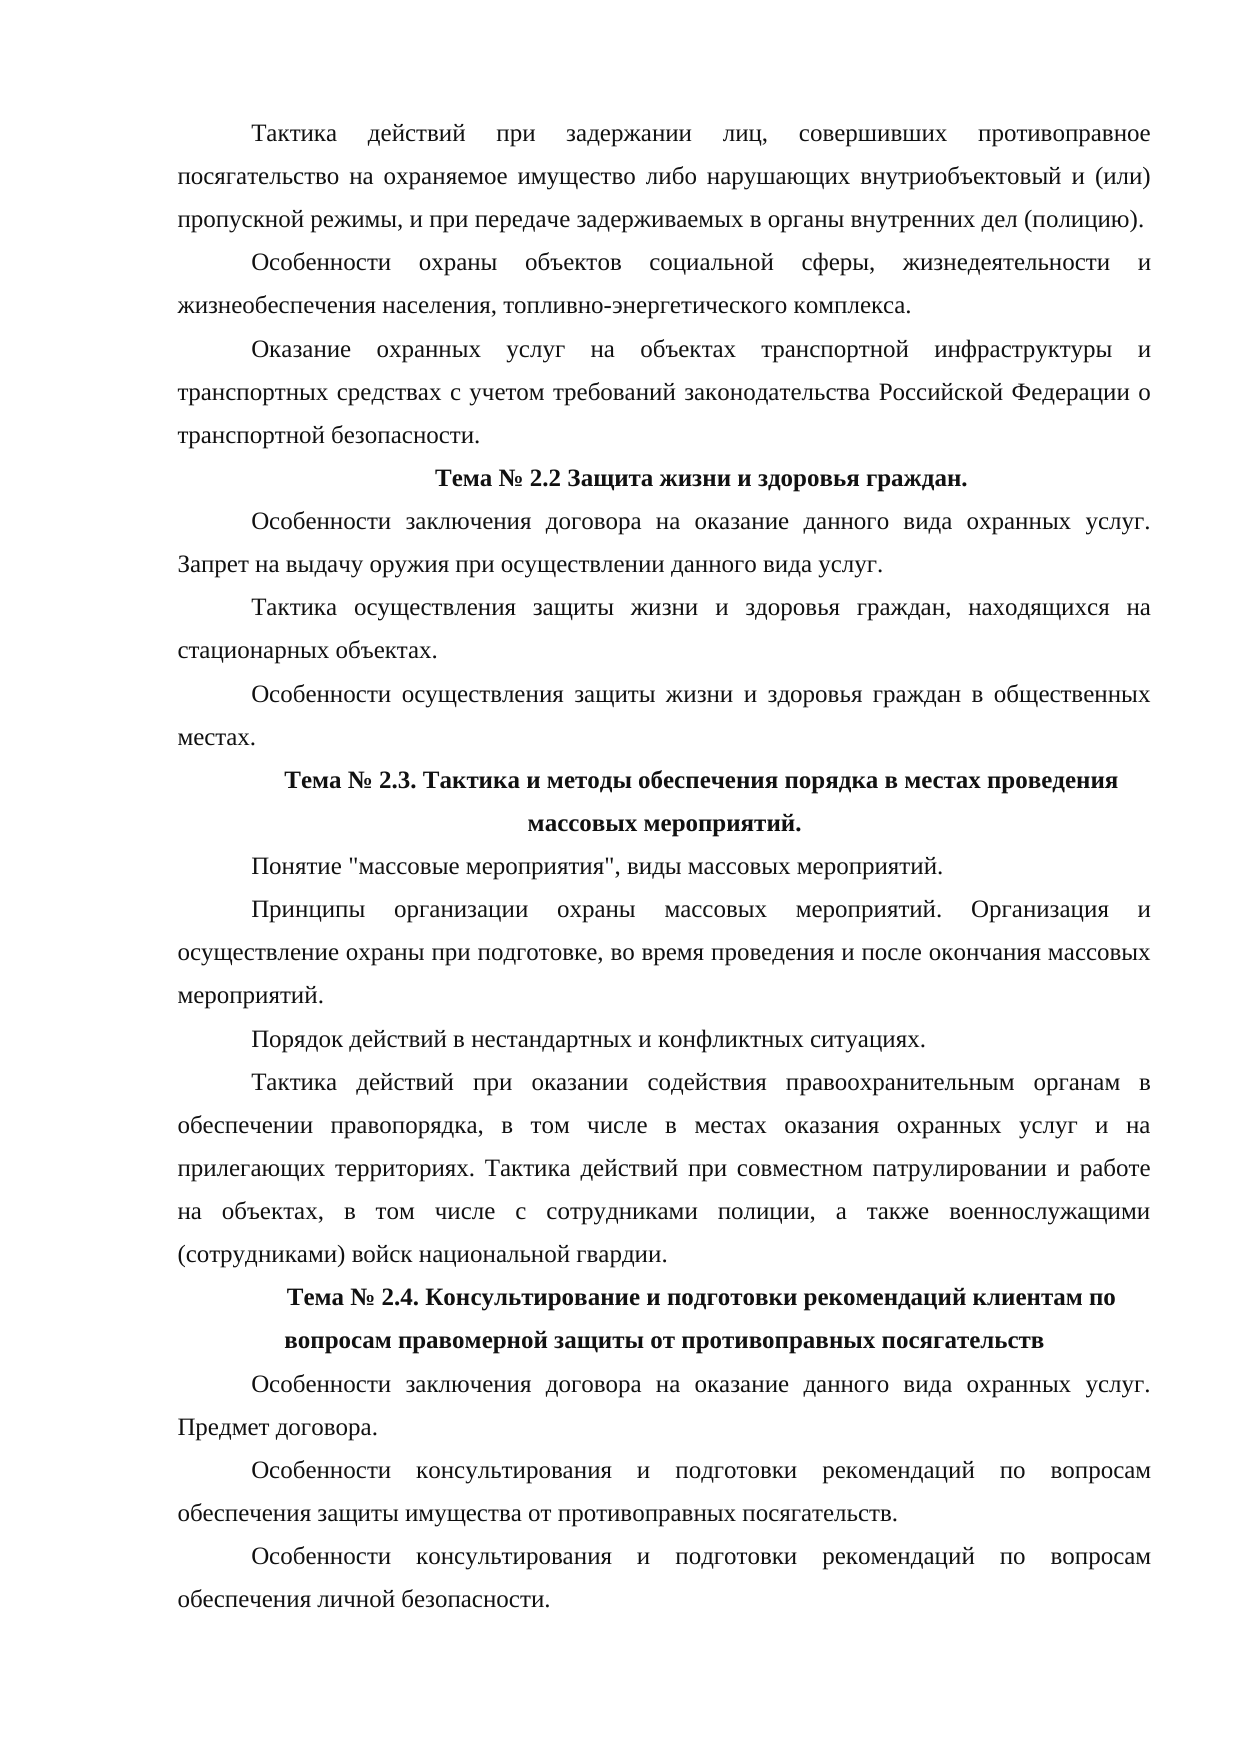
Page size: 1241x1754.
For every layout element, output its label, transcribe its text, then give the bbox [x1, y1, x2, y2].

text Особенности консультирования и подготовки рекомендаций по вопросам обеспечения личной безопасности. [177, 1541, 1152, 1613]
text Тема № 2.2 Защита жизни и здоровья граждан. [177, 463, 1152, 492]
text Тактика действий при задержании лиц, совершивших противоправное посягательство на охраняемое имущество либо нарушающих внутриобъектовый и (или) пропускной режимы, и при передаче задерживаемых в органы внутренних дел (полицию). [177, 118, 1152, 233]
text Порядок действий в нестандартных и конфликтных ситуациях. [177, 1024, 1152, 1052]
text Тактика действий при оказании содействия правоохранительным органам в обеспечении правопорядка, в том числе в местах оказания охранных услуг и на прилегающих территориях. Тактика действий при совместном патрулировании и работе на объектах, в том числе с сотрудниками полиции, а также военнослужащими (сотрудниками) войск национальной гвардии. [177, 1067, 1152, 1268]
text Особенности консультирования и подготовки рекомендаций по вопросам обеспечения защиты имущества от противоправных посягательств. [177, 1455, 1152, 1527]
text Тема № 2.3. Тактика и методы обеспечения порядка в местах проведения массовых мероприятий. [177, 765, 1152, 837]
text Понятие "массовые мероприятия", виды массовых мероприятий. [177, 851, 1152, 880]
text Тема № 2.4. Консультирование и подготовки рекомендаций клиентам по вопросам правомерной защиты от противоправных посягательств [177, 1282, 1152, 1354]
text Особенности заключения договора на оказание данного вида охранных услуг. Запрет на выдачу оружия при осуществлении данного вида услуг. [177, 506, 1152, 578]
text Тактика осуществления защиты жизни и здоровья граждан, находящихся на стационарных объектах. [177, 592, 1152, 664]
text Особенности заключения договора на оказание данного вида охранных услуг. Предмет договора. [177, 1369, 1152, 1441]
text Принципы организации охраны массовых мероприятий. Организация и осуществление охраны при подготовке, во время проведения и после окончания массовых мероприятий. [177, 894, 1152, 1009]
text Особенности охраны объектов социальной сферы, жизнедеятельности и жизнеобеспечения населения, топливно-энергетического комплекса. [177, 247, 1152, 319]
text Оказание охранных услуг на объектах транспортной инфраструктуры и транспортных средствах с учетом требований законодательства Российской Федерации о транспортной безопасности. [177, 334, 1152, 449]
text Особенности осуществления защиты жизни и здоровья граждан в общественных местах. [177, 679, 1152, 751]
